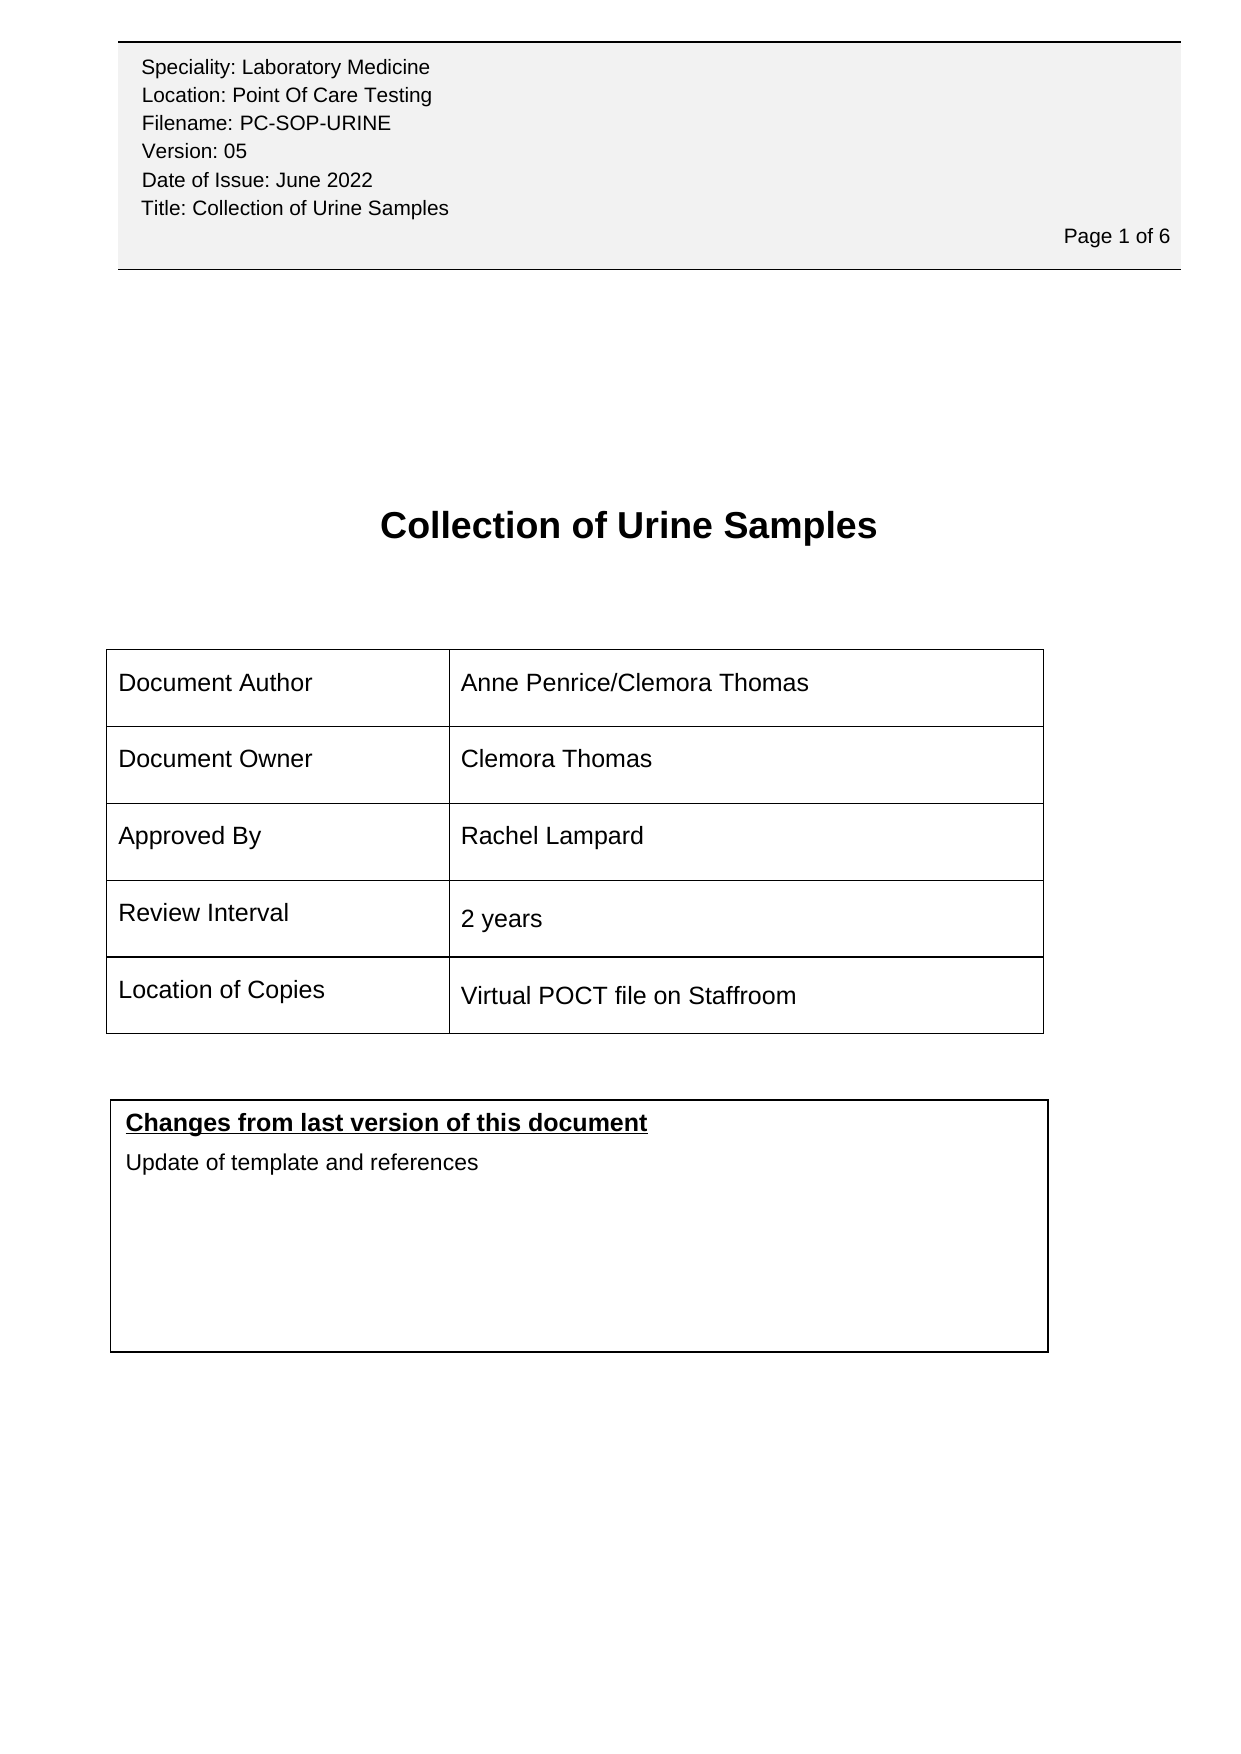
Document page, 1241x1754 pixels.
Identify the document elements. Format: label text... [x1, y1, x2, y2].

table_cell Location of Copies [107, 958, 449, 1033]
table_cell Rachel Lampard [450, 804, 1043, 880]
table_cell Clemora Thomas [450, 727, 1043, 803]
title Collection of Urine Samples [136, 503, 1122, 547]
table_cell Review Interval [107, 881, 449, 956]
table_cell Document Owner [107, 727, 449, 803]
table_cell Approved By [107, 804, 449, 880]
table_header Document Author [107, 650, 449, 726]
table_cell 2 years [450, 881, 1043, 956]
table_cell Virtual POCT file on Staffroom [450, 958, 1043, 1033]
table_header Anne Penrice/Clemora Thomas [450, 650, 1043, 726]
